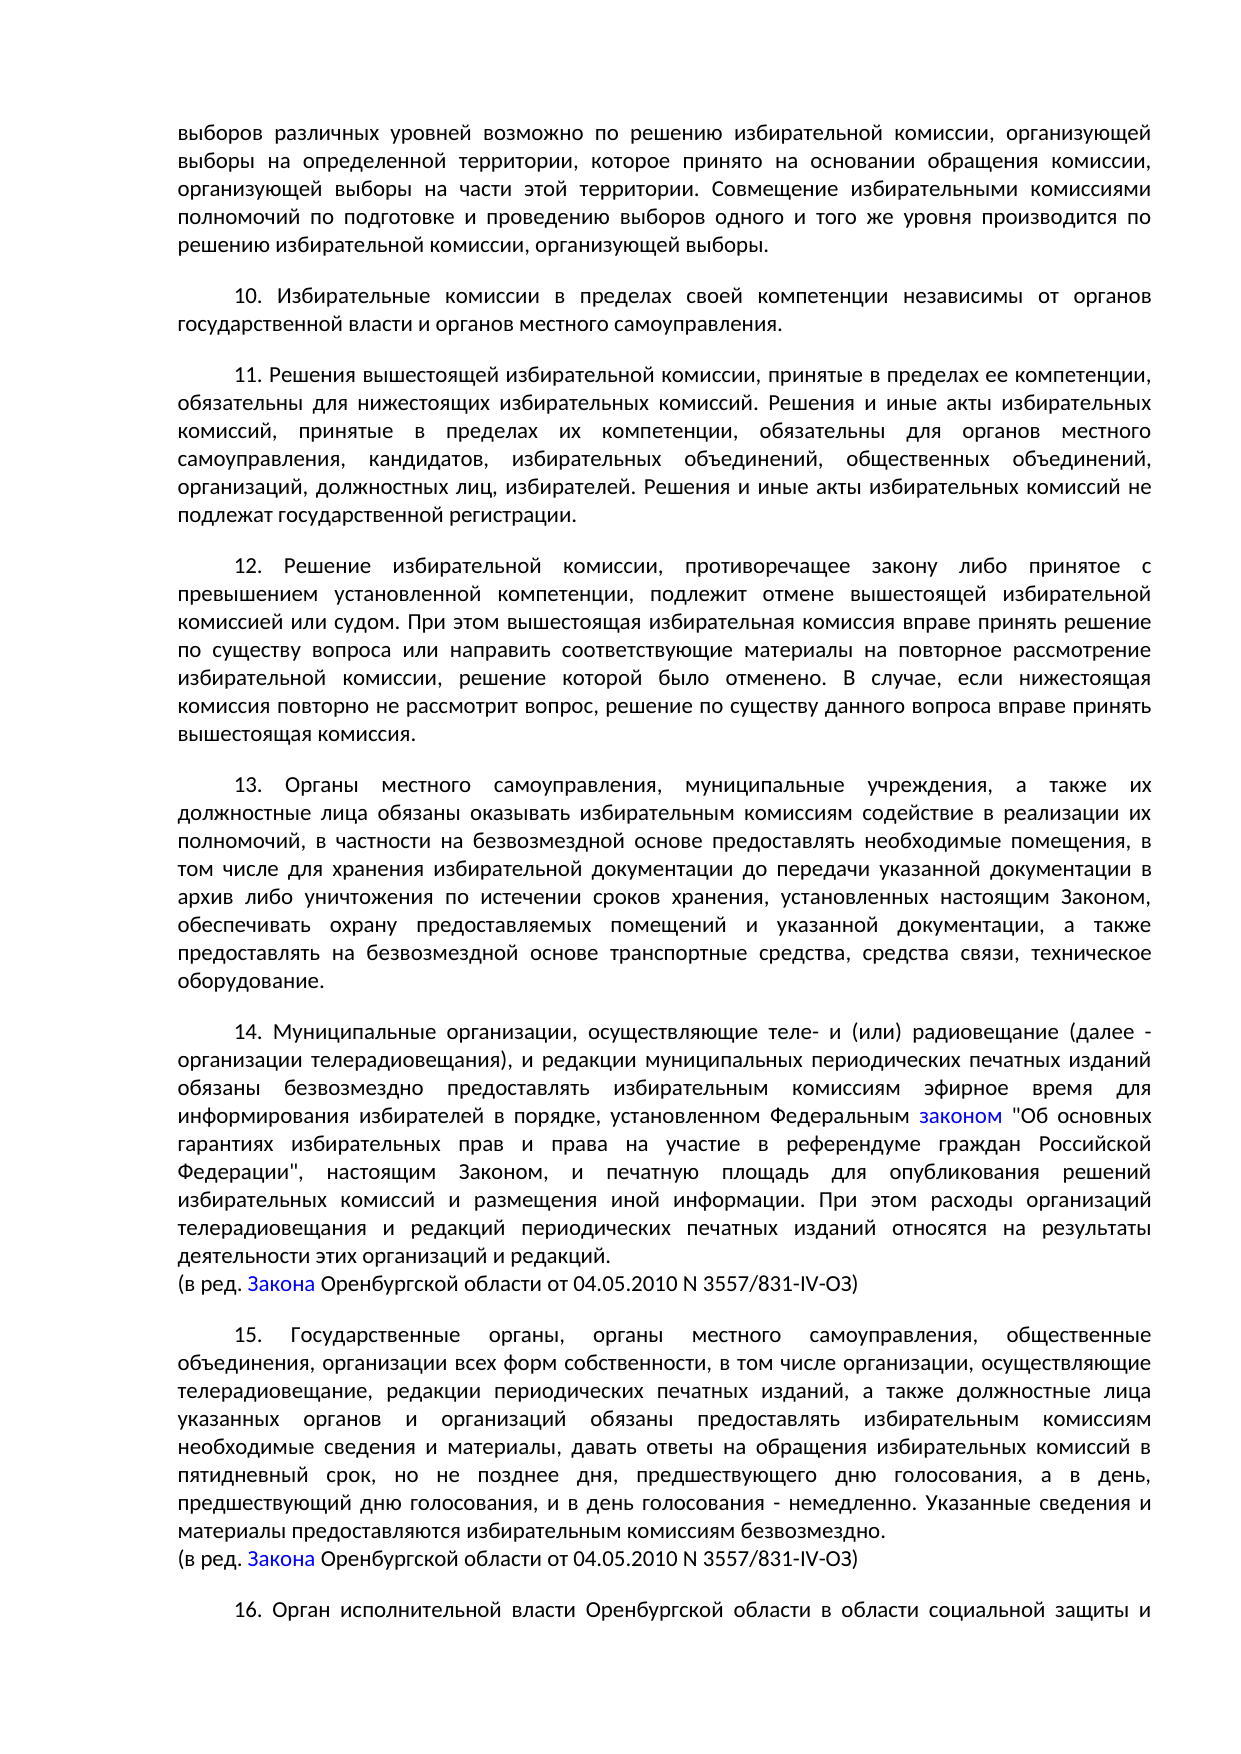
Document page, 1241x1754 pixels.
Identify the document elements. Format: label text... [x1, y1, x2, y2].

text 10. Избирательные комиссии в пределах своей компетенции независимы от органов государственной власти и органов местного самоуправления. [177, 281, 1152, 337]
text (в ред. Закона Оренбургской области от 04.05.2010 N 3557/831-IV-ОЗ) [177, 1269, 1152, 1297]
text 11. Решения вышестоящей избирательной комиссии, принятые в пределах ее компетенции, обязательны для нижестоящих избирательных комиссий. Решения и иные акты избирательных комиссий, принятые в пределах их компетенции, обязательны для органов местного самоуправления, кандидатов, избирательных объединений, общественных объединений, организаций, должностных лиц, избирателей. Решения и иные акты избирательных комиссий не подлежат государственной регистрации. [177, 360, 1152, 528]
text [177, 1596, 1152, 1623]
text (в ред. Закона Оренбургской области от 04.05.2010 N 3557/831-IV-ОЗ) [177, 1544, 1152, 1573]
text 14. Муниципальные организации, осуществляющие теле- и (или) радиовещание (далее - организации телерадиовещания), и редакции муниципальных периодических печатных изданий обязаны безвозмездно предоставлять избирательным комиссиям эфирное время для информирования избирателей в порядке, установленном Федеральным законом "Об основных гарантиях избирательных прав и права на участие в референдуме граждан Российской Федерации", настоящим Законом, и печатную площадь для опубликования решений избирательных комиссий и размещения иной информации. При этом расходы организаций телерадиовещания и редакций периодических печатных изданий относятся на результаты деятельности этих организаций и редакций. [177, 1017, 1152, 1269]
text 12. Решение избирательной комиссии, противоречащее закону либо принятое с превышением установленной компетенции, подлежит отмене вышестоящей избирательной комиссией или судом. При этом вышестоящая избирательная комиссия вправе принять решение по существу вопроса или направить соответствующие материалы на повторное рассмотрение избирательной комиссии, решение которой было отменено. В случае, если нижестоящая комиссия повторно не рассмотрит вопрос, решение по существу данного вопроса вправе принять вышестоящая комиссия. [177, 551, 1152, 747]
text 15. Государственные органы, органы местного самоуправления, общественные объединения, организации всех форм собственности, в том числе организации, осуществляющие телерадиовещание, редакции периодических печатных изданий, а также должностные лица указанных органов и организаций обязаны предоставлять избирательным комиссиям необходимые сведения и материалы, давать ответы на обращения избирательных комиссий в пятидневный срок, но не позднее дня, предшествующего дню голосования, а в день, предшествующий дню голосования, и в день голосования - немедленно. Указанные сведения и материалы предоставляются избирательным комиссиям безвозмездно. [177, 1320, 1152, 1544]
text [177, 118, 1152, 258]
text 13. Органы местного самоуправления, муниципальные учреждения, а также их должностные лица обязаны оказывать избирательным комиссиям содействие в реализации их полномочий, в частности на безвозмездной основе предоставлять необходимые помещения, в том числе для хранения избирательной документации до передачи указанной документации в архив либо уничтожения по истечении сроков хранения, установленных настоящим Законом, обеспечивать охрану предоставляемых помещений и указанной документации, а также предоставлять на безвозмездной основе транспортные средства, средства связи, техническое оборудование. [177, 770, 1152, 994]
